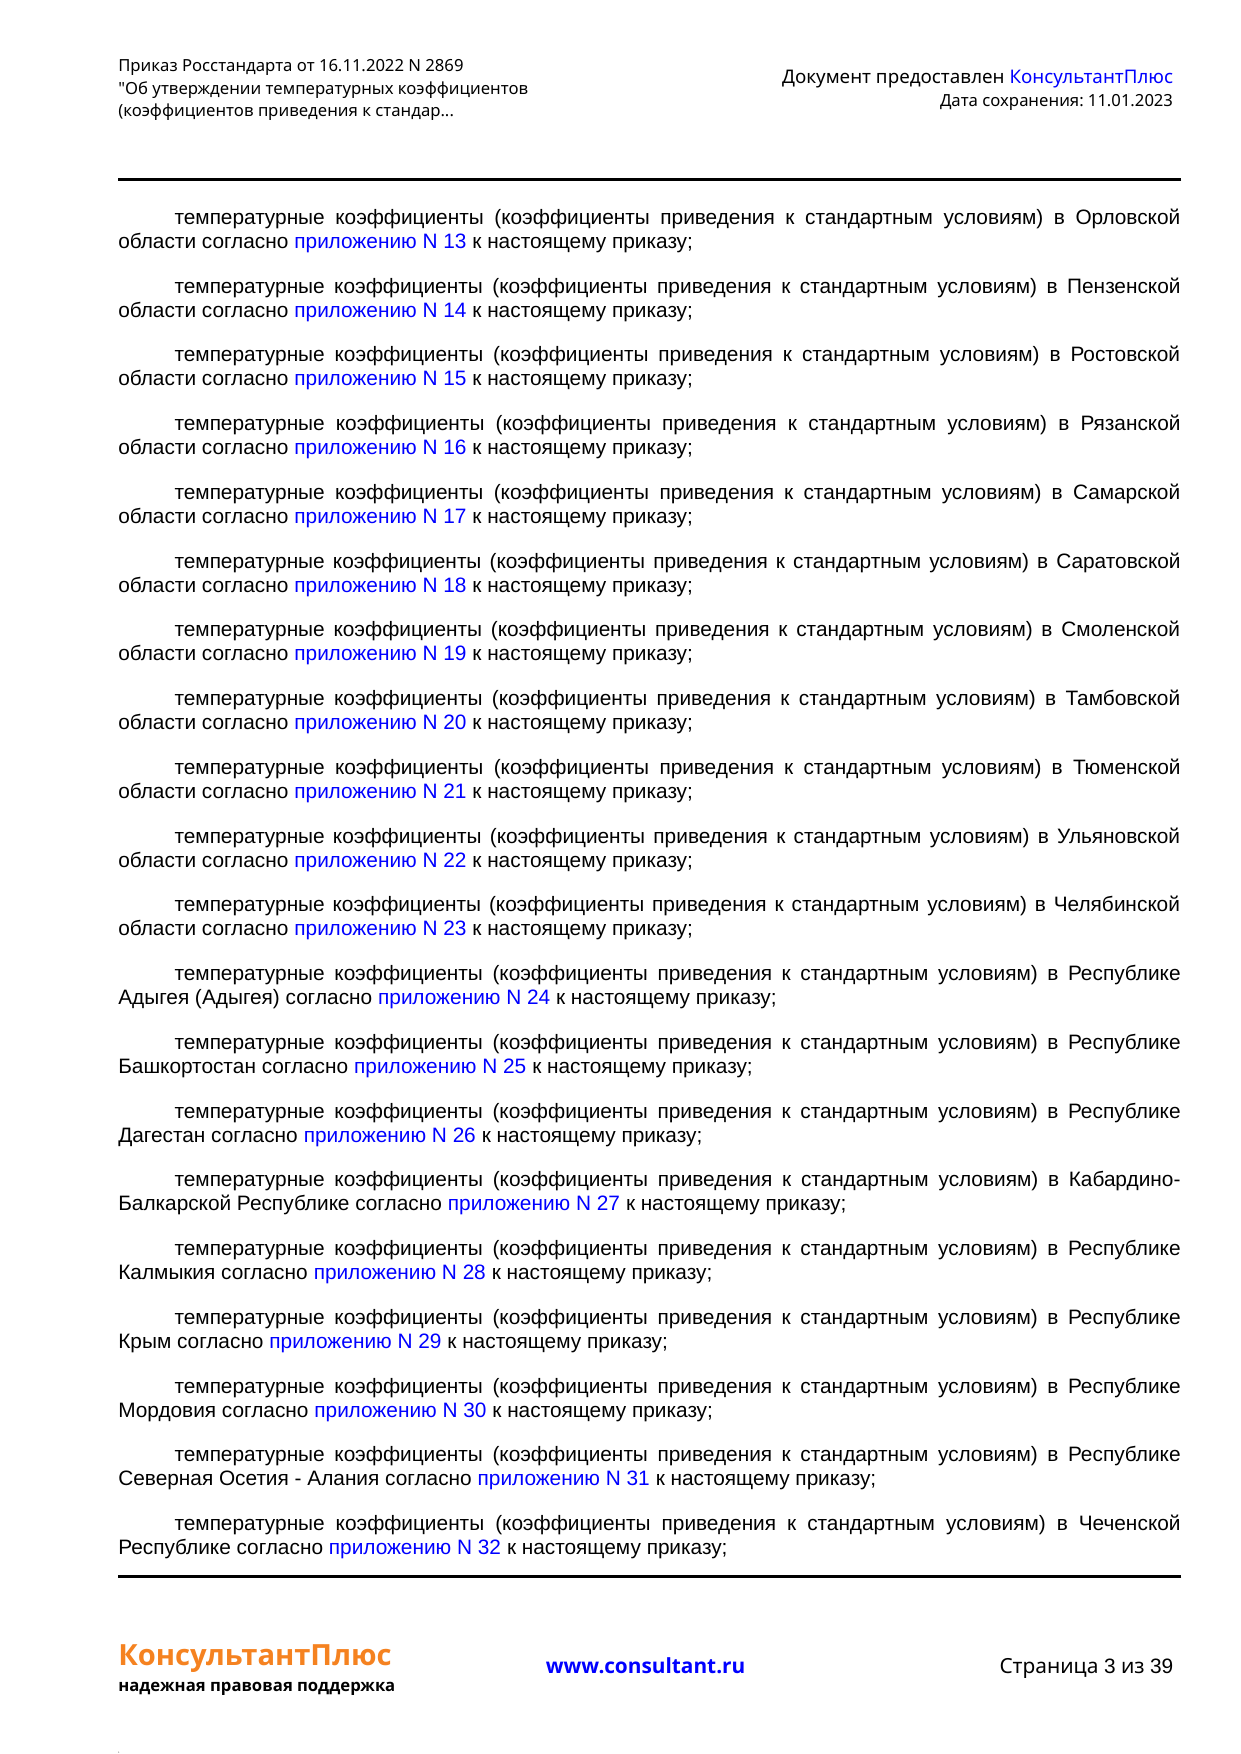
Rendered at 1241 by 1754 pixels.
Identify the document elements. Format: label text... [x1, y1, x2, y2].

text температурные коэффициенты (коэффициенты приведения к стандартным условиям) в Ростовской области согласно приложению N 15 к настоящему приказу; [118, 342, 1181, 390]
text температурные коэффициенты (коэффициенты приведения к стандартным условиям) в Челябинской области согласно приложению N 23 к настоящему приказу; [118, 892, 1181, 940]
text температурные коэффициенты (коэффициенты приведения к стандартным условиям) в Тюменской области согласно приложению N 21 к настоящему приказу; [118, 755, 1181, 803]
text температурные коэффициенты (коэффициенты приведения к стандартным условиям) в Республике Дагестан согласно приложению N 26 к настоящему приказу; [118, 1098, 1181, 1146]
text температурные коэффициенты (коэффициенты приведения к стандартным условиям) в Смоленской области согласно приложению N 19 к настоящему приказу; [118, 617, 1181, 665]
text температурные коэффициенты (коэффициенты приведения к стандартным условиям) в Республике Калмыкия согласно приложению N 28 к настоящему приказу; [118, 1236, 1181, 1284]
text температурные коэффициенты (коэффициенты приведения к стандартным условиям) в Чеченской Республике согласно приложению N 32 к настоящему приказу; [118, 1511, 1181, 1559]
text температурные коэффициенты (коэффициенты приведения к стандартным условиям) в Республике Башкортостан согласно приложению N 25 к настоящему приказу; [118, 1030, 1181, 1078]
text температурные коэффициенты (коэффициенты приведения к стандартным условиям) в Пензенской области согласно приложению N 14 к настоящему приказу; [118, 273, 1181, 321]
text температурные коэффициенты (коэффициенты приведения к стандартным условиям) в Ульяновской области согласно приложению N 22 к настоящему приказу; [118, 823, 1181, 871]
text температурные коэффициенты (коэффициенты приведения к стандартным условиям) в Рязанской области согласно приложению N 16 к настоящему приказу; [118, 411, 1181, 459]
text температурные коэффициенты (коэффициенты приведения к стандартным условиям) в Республике Северная Осетия - Алания согласно приложению N 31 к настоящему приказу; [118, 1442, 1181, 1490]
text температурные коэффициенты (коэффициенты приведения к стандартным условиям) в Самарской области согласно приложению N 17 к настоящему приказу; [118, 480, 1181, 528]
text температурные коэффициенты (коэффициенты приведения к стандартным условиям) в Тамбовской области согласно приложению N 20 к настоящему приказу; [118, 686, 1181, 734]
text температурные коэффициенты (коэффициенты приведения к стандартным условиям) в Республике Крым согласно приложению N 29 к настоящему приказу; [118, 1305, 1181, 1353]
text температурные коэффициенты (коэффициенты приведения к стандартным условиям) в Кабардино-Балкарской Республике согласно приложению N 27 к настоящему приказу; [118, 1167, 1181, 1215]
text температурные коэффициенты (коэффициенты приведения к стандартным условиям) в Орловской области согласно приложению N 13 к настоящему приказу; [118, 205, 1181, 253]
text температурные коэффициенты (коэффициенты приведения к стандартным условиям) в Саратовской области согласно приложению N 18 к настоящему приказу; [118, 548, 1181, 596]
text температурные коэффициенты (коэффициенты приведения к стандартным условиям) в Республике Мордовия согласно приложению N 30 к настоящему приказу; [118, 1373, 1181, 1421]
text температурные коэффициенты (коэффициенты приведения к стандартным условиям) в Республике Адыгея (Адыгея) согласно приложению N 24 к настоящему приказу; [118, 961, 1181, 1009]
